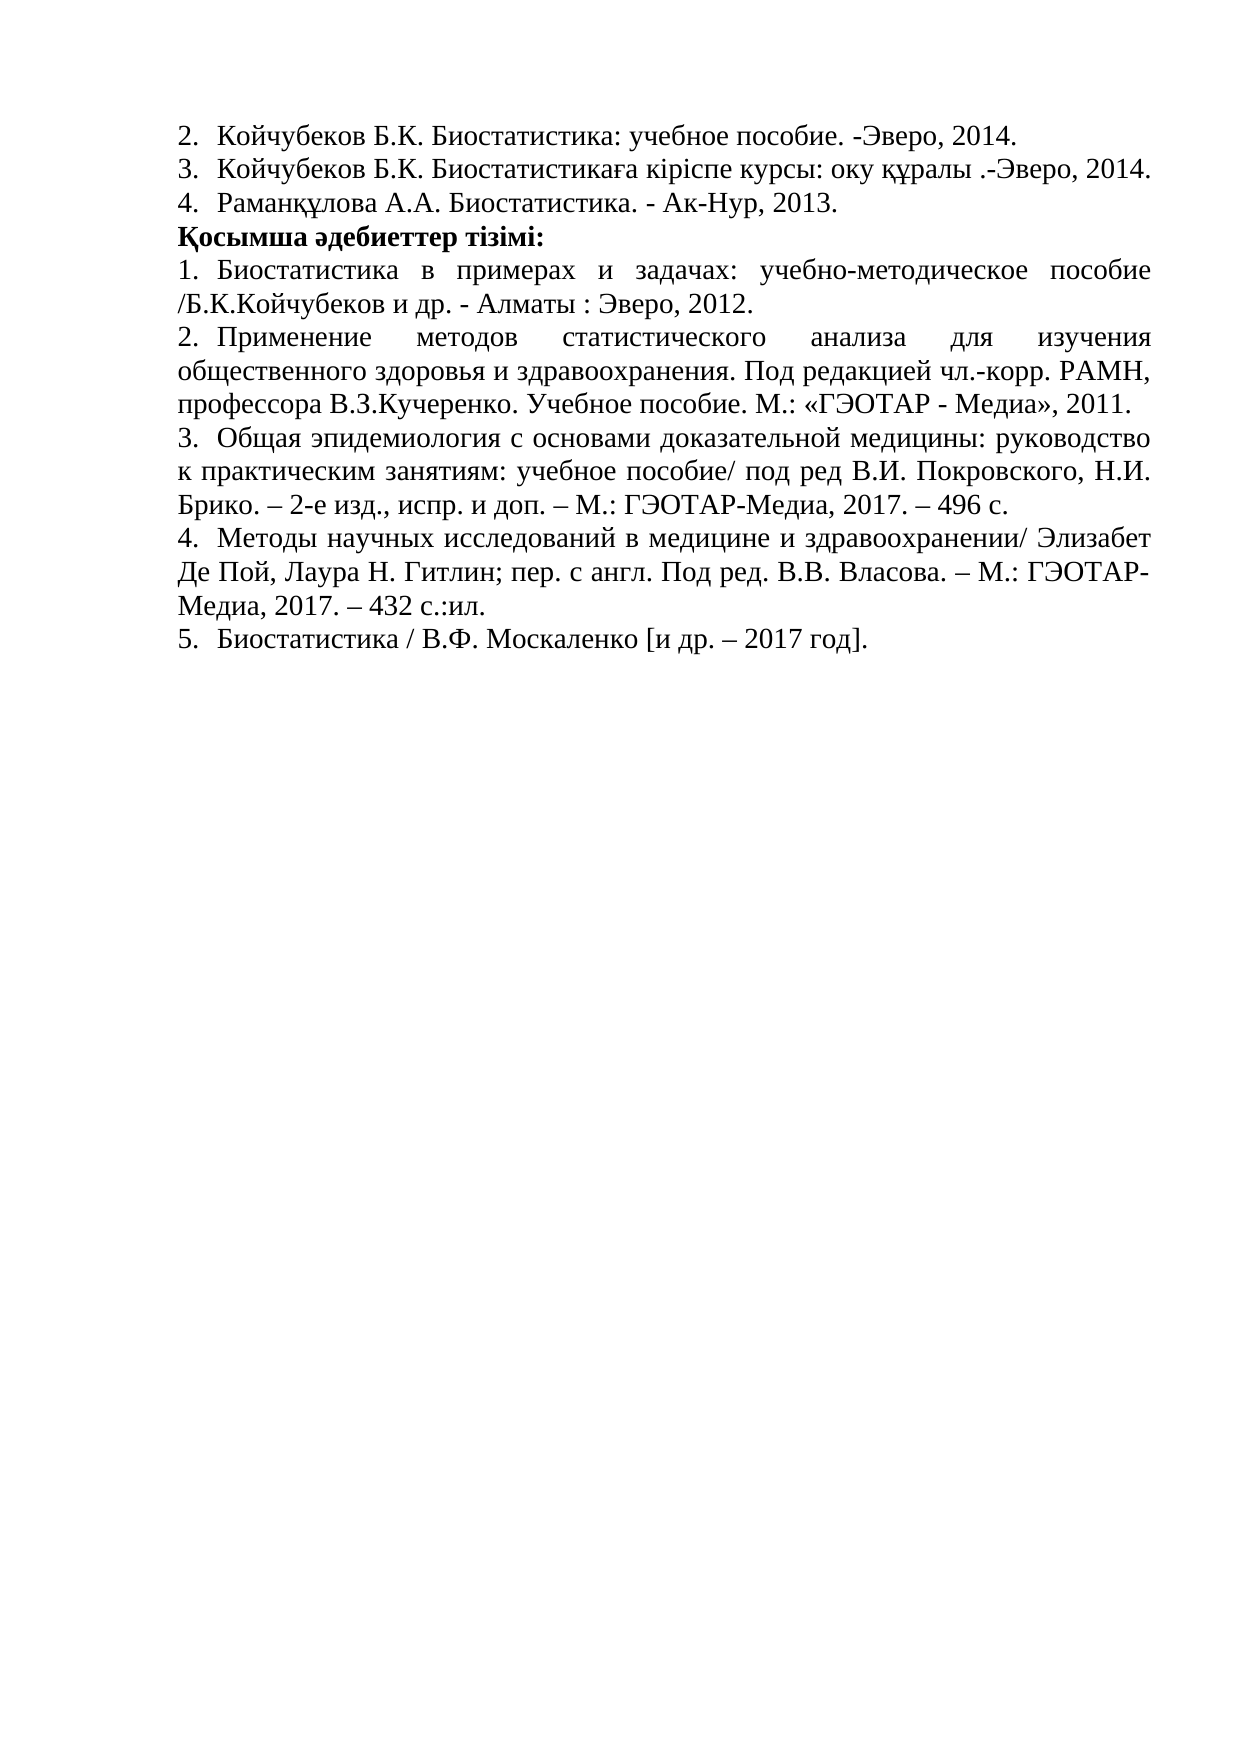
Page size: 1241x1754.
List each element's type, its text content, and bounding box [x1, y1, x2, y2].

list Биостатистика / В.Ф. Москаленко [и др. – 2017 год]. [177, 621, 1152, 655]
list Койчубеков Б.К. Биостатистикаға кіріспе курсы: оку құралы .-Эверо, 2014. [177, 152, 1152, 185]
list Применение методов статистического анализа для изучения общественного здоровья и здравоохранения. Под редакцией чл.-корр. РАМН, профессора В.З.Кучеренко. Учебное пособие. М.: «ГЭОТАР - Медиа», 2011. [177, 319, 1152, 420]
list Раманқұлова А.А. Биостатистика. - Ак-Нур, 2013. [177, 185, 1152, 219]
text Қосымша әдебиеттер тізімі: [177, 219, 1152, 252]
list Биостатистика в примерах и задачах: учебно-методическое пособие /Б.К.Койчубеков и др. - Алматы : Эверо, 2012. [177, 252, 1152, 319]
list Койчубеков Б.К. Биостатистика: учебное пособие. -Эверо, 2014. [177, 118, 1152, 152]
list Общая эпидемиология с основами доказательной медицины: руководство к практическим занятиям: учебное пособие/ под ред В.И. Покровского, Н.И. Брико. – 2-е изд., испр. и доп. – М.: ГЭОТАР-Медиа, 2017. – 496 с. [177, 420, 1152, 521]
list Методы научных исследований в медицине и здравоохранении/ Элизабет Де Пой, Лаура Н. Гитлин; пер. с англ. Под ред. В.В. Власова. – М.: ГЭОТАР-Медиа, 2017. – 432 с.:ил. [177, 521, 1152, 621]
